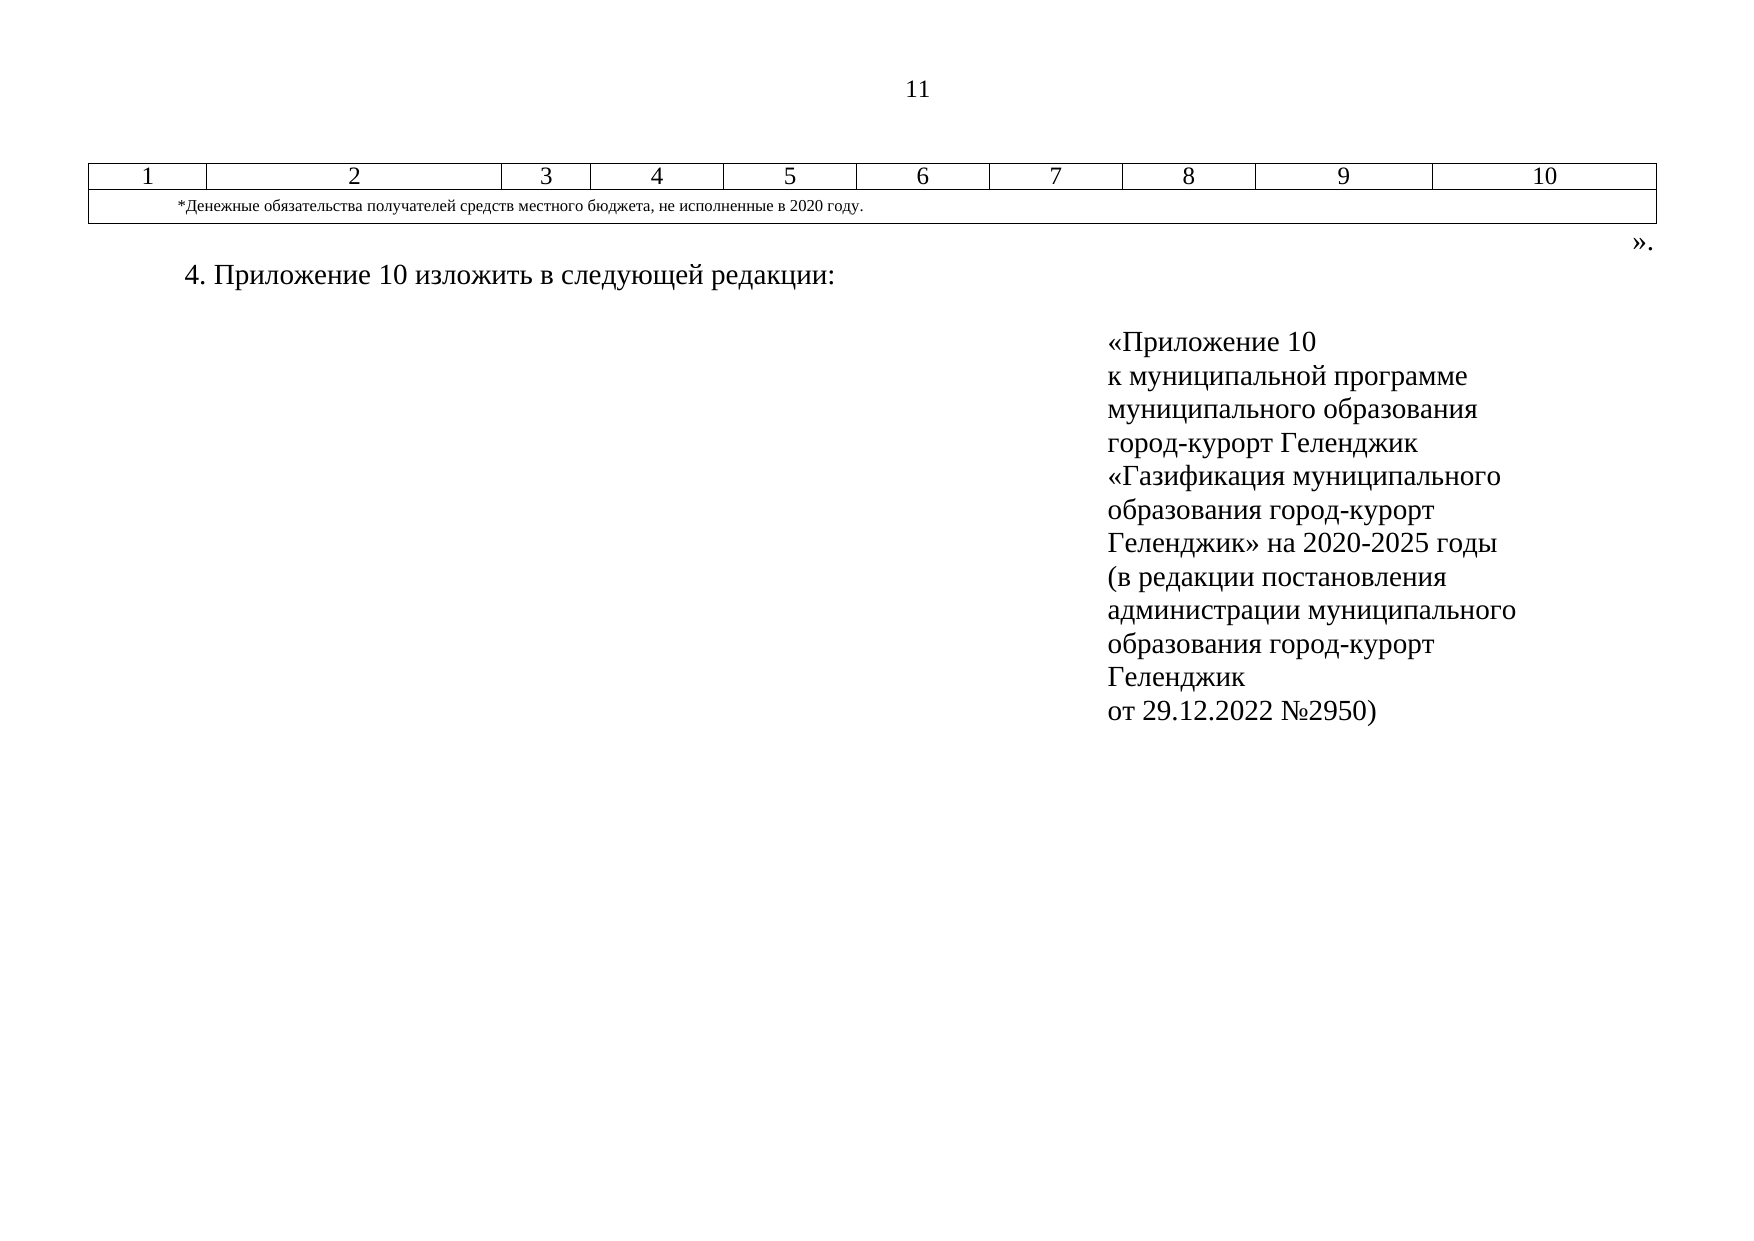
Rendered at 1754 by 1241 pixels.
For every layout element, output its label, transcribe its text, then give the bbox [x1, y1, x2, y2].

text от 29.12.2022 №2950) [1107, 693, 1636, 727]
text «Газификация муниципального [1107, 458, 1636, 492]
text Геленджик [1107, 659, 1636, 693]
table_header 5 [724, 164, 856, 189]
table_header 4 [591, 164, 723, 189]
table_header 7 [990, 164, 1122, 189]
table_header 9 [1256, 164, 1432, 189]
text к муниципальной программе [1107, 358, 1636, 391]
table_header 8 [1123, 164, 1255, 189]
text образования город-курорт [1107, 492, 1636, 525]
text «Приложение 10 [1107, 324, 1636, 358]
text ». [118, 224, 1654, 257]
text 4. Приложение 10 изложить в следующей редакции: [184, 257, 1636, 291]
text администрации муниципального образования город-курорт [1107, 592, 1636, 659]
text город-курорт Геленджик [1107, 425, 1636, 458]
table_cell *Денежные обязательства получателей средств местного бюджета, не исполненные в 2020 году. [89, 190, 1656, 222]
table_header 2 [207, 164, 501, 189]
text муниципального образования [1107, 391, 1636, 425]
table_header 6 [857, 164, 989, 189]
table_header 1 [89, 164, 206, 189]
table_header 3 [502, 164, 590, 189]
text Геленджик» на 2020-2025 годы [1107, 525, 1636, 559]
table_header 10 [1433, 164, 1656, 189]
text (в редакции постановления [1107, 559, 1636, 592]
